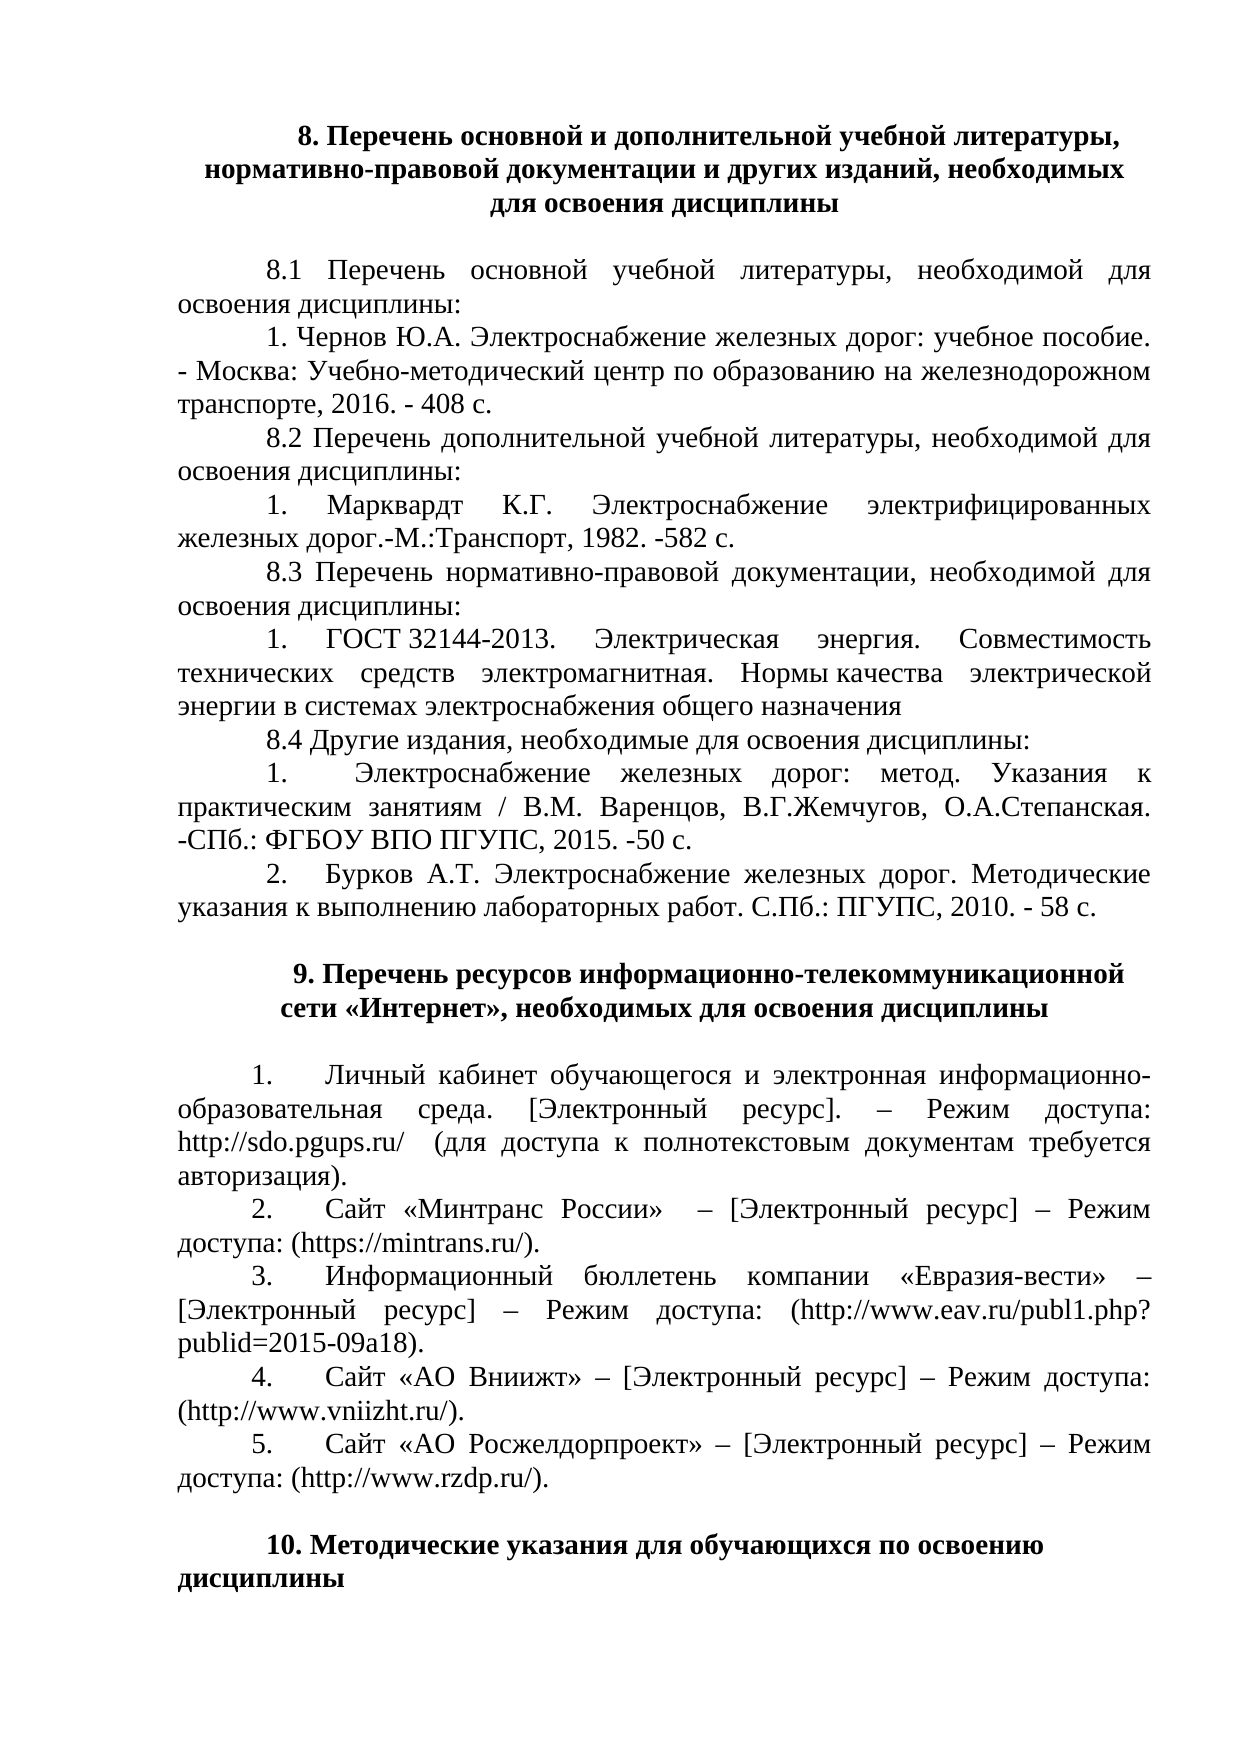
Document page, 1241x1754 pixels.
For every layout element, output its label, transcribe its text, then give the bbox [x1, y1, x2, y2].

text 1. Чернов Ю.А. Электроснабжение железных дорог: учебное пособие. - Москва: Учебно-методический центр по образованию на железнодорожном транспорте, 2016. - 408 с. [177, 319, 1152, 420]
text 8.1 Перечень основной учебной литературы, необходимой для освоения дисциплины: [177, 252, 1152, 319]
list Бурков А.Т. Электроснабжение железных дорог. Методические указания к выполнению лабораторных работ. С.Пб.: ПГУПС, 2010. - 58 с. [177, 856, 1152, 923]
list Сайт «АО Росжелдорпроект» – [Электронный ресурс] – Режим доступа: (http://www.rzdp.ru/). [177, 1426, 1152, 1493]
list Сайт «Минтранс России» – [Электронный ресурс] – Режим доступа: (https://mintrans.ru/). [177, 1191, 1152, 1258]
text 8. Перечень основной и дополнительной учебной литературы, нормативно-правовой документации и других изданий, необходимых для освоения дисциплины [177, 118, 1152, 219]
list Информационный бюллетень компании «Евразия-вести» – [Электронный ресурс] – Режим доступа: (http://www.eav.ru/publ1.php?publid=2015-09a18). [177, 1258, 1152, 1359]
text 8.2 Перечень дополнительной учебной литературы, необходимой для освоения дисциплины: [177, 420, 1152, 487]
text 9. Перечень ресурсов информационно-телекоммуникационной сети «Интернет», необходимых для освоения дисциплины [177, 957, 1152, 1024]
text 1. ГОСТ 32144-2013. Электрическая энергия. Совместимость технических средств электромагнитная. Нормы качества электрической энергии в системах электроснабжения общего назначения [177, 621, 1152, 722]
list Сайт «АО Вниижт» – [Электронный ресурс] – Режим доступа: (http://www.vniizht.ru/). [177, 1359, 1152, 1426]
text 10. Методические указания для обучающихся по освоению дисциплины [177, 1527, 1152, 1594]
text 8.3 Перечень нормативно-правовой документации, необходимой для освоения дисциплины: [177, 554, 1152, 621]
text 1. Марквардт К.Г. Электроснабжение электрифицированных железных дорог.-М.:Транспорт, 1982. -582 с. [177, 487, 1152, 554]
list Личный кабинет обучающегося и электронная информационно-образовательная среда. [Электронный ресурс]. – Режим доступа: http://sdo.pgups.ru/ (для доступа к полнотекстовым документам требуется авторизация). [177, 1057, 1152, 1191]
text 8.4 Другие издания, необходимые для освоения дисциплины: [177, 722, 1152, 755]
list Электроснабжение железных дорог: метод. Указания к практическим занятиям / В.М. Варенцов, В.Г.Жемчугов, О.А.Степанская. -СПб.: ФГБОУ ВПО ПГУПС, 2015. -50 с. [177, 755, 1152, 856]
